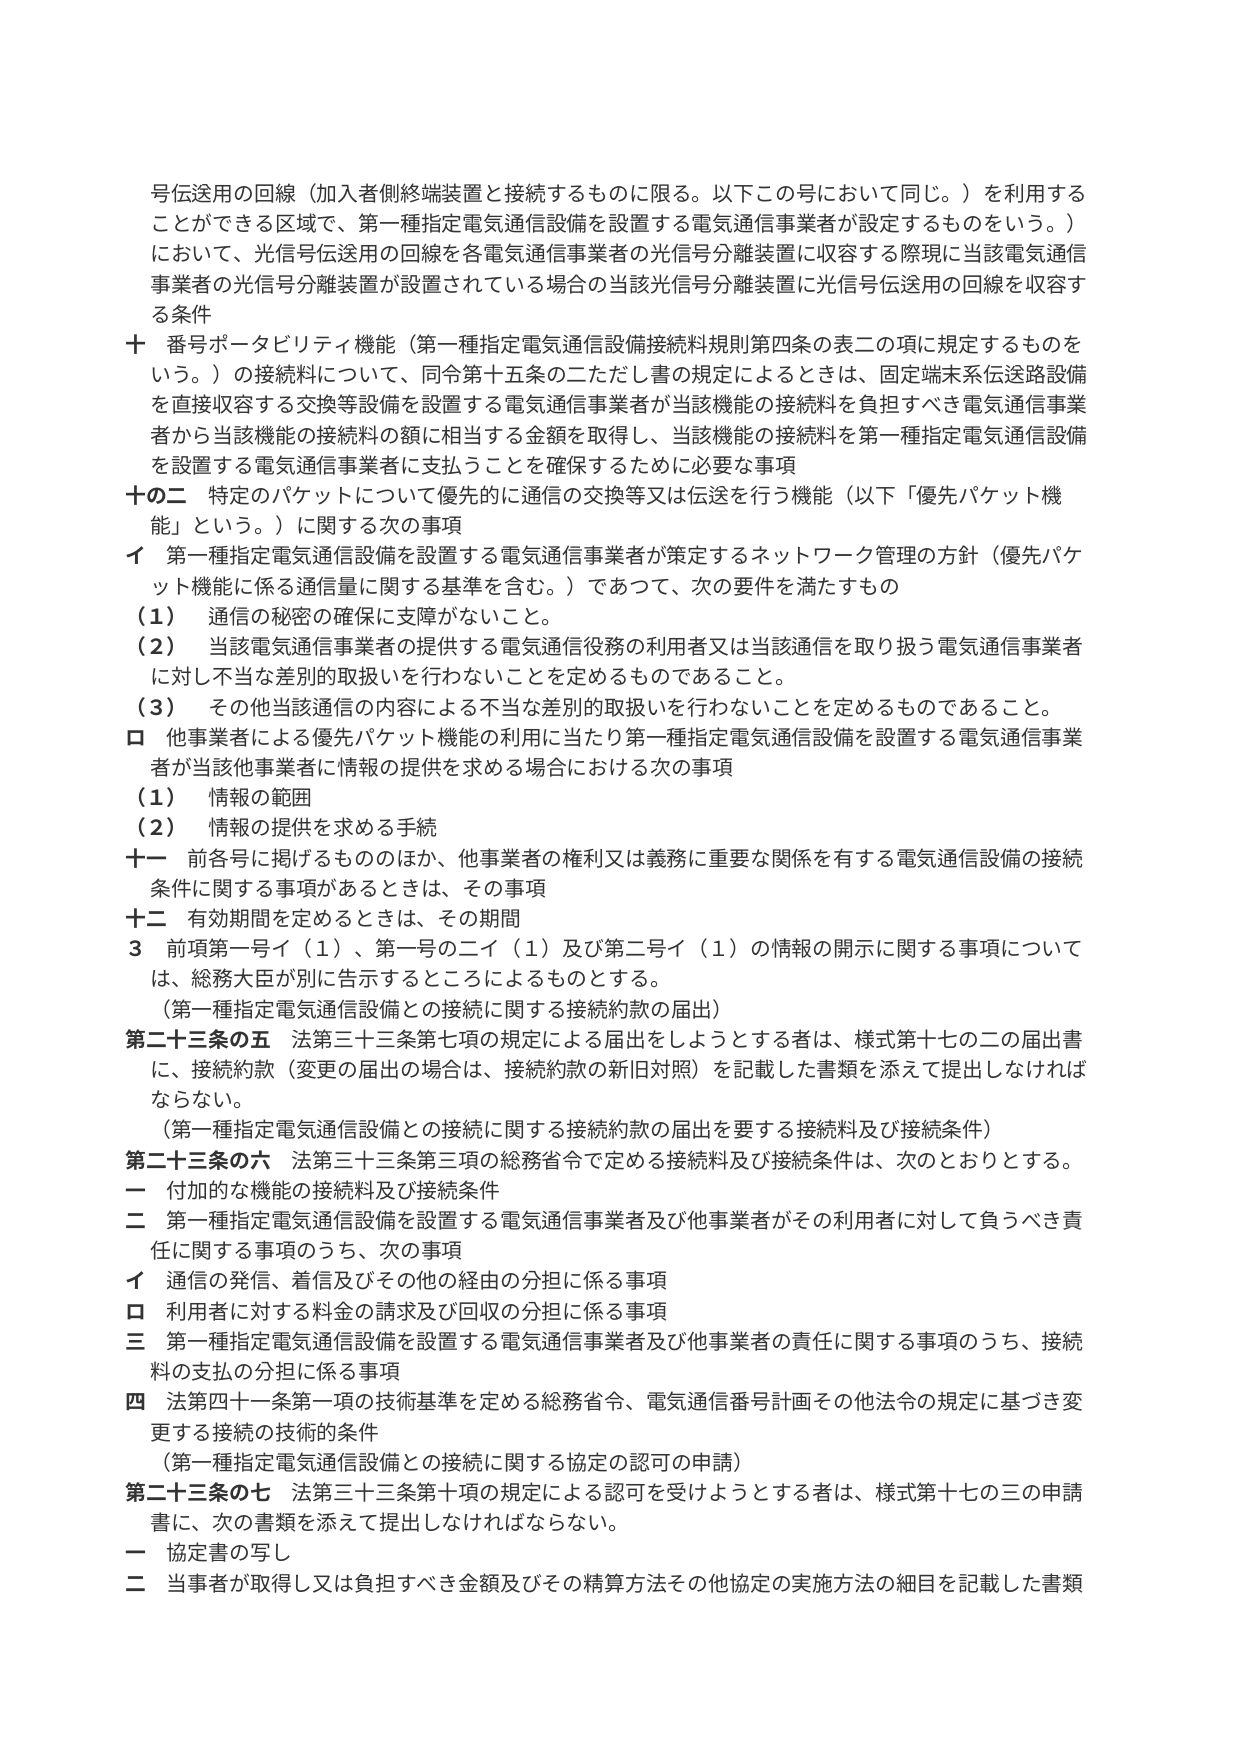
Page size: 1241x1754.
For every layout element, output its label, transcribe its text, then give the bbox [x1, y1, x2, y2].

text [125, 177, 1090, 328]
text （１） 通信の秘密の確保に支障がないこと。 [125, 600, 1090, 630]
text イ 第一種指定電気通信設備を設置する電気通信事業者が策定するネットワーク管理の方針（優先パケット機能に係る通信量に関する基準を含む。）であつて、次の要件を満たすもの [125, 540, 1090, 600]
text イ 通信の発信、着信及びその他の経由の分担に係る事項 [125, 1265, 1090, 1295]
text ３ 前項第一号イ（１）、第一号の二イ（１）及び第二号イ（１）の情報の開示に関する事項については、総務大臣が別に告示するところによるものとする。 [125, 932, 1090, 993]
text 二 当事者が取得し又は負担すべき金額及びその精算方法その他協定の実施方法の細目を記載した書類 [125, 1567, 1090, 1597]
text ロ 利用者に対する料金の請求及び回収の分担に係る事項 [125, 1295, 1090, 1325]
text 第二十三条の六 法第三十三条第三項の総務省令で定める接続料及び接続条件は、次のとおりとする。 [125, 1144, 1090, 1174]
text ロ 他事業者による優先パケット機能の利用に当たり第一種指定電気通信設備を設置する電気通信事業者が当該他事業者に情報の提供を求める場合における次の事項 [125, 721, 1090, 781]
text （２） 当該電気通信事業者の提供する電気通信役務の利用者又は当該通信を取り扱う電気通信事業者に対し不当な差別的取扱いを行わないことを定めるものであること。 [125, 630, 1090, 691]
text 十一 前各号に掲げるもののほか、他事業者の権利又は義務に重要な関係を有する電気通信設備の接続条件に関する事項があるときは、その事項 [125, 842, 1090, 902]
text （１） 情報の範囲 [125, 781, 1090, 812]
text 第二十三条の七 法第三十三条第十項の規定による認可を受けようとする者は、様式第十七の三の申請書に、次の書類を添えて提出しなければならない。 [125, 1476, 1090, 1537]
text 十の二 特定のパケットについて優先的に通信の交換等又は伝送を行う機能（以下「優先パケット機能」という。）に関する次の事項 [125, 479, 1090, 540]
text （２） 情報の提供を求める手続 [125, 812, 1090, 842]
text （第一種指定電気通信設備との接続に関する協定の認可の申請） [150, 1446, 1090, 1476]
text （第一種指定電気通信設備との接続に関する接続約款の届出） [150, 993, 1090, 1023]
text 十 番号ポータビリティ機能（第一種指定電気通信設備接続料規則第四条の表二の項に規定するものをいう。）の接続料について、同令第十五条の二ただし書の規定によるときは、固定端末系伝送路設備を直接収容する交換等設備を設置する電気通信事業者が当該機能の接続料を負担すべき電気通信事業者から当該機能の接続料の額に相当する金額を取得し、当該機能の接続料を第一種指定電気通信設備を設置する電気通信事業者に支払うことを確保するために必要な事項 [125, 328, 1090, 479]
text 三 第一種指定電気通信設備を設置する電気通信事業者及び他事業者の責任に関する事項のうち、接続料の支払の分担に係る事項 [125, 1325, 1090, 1386]
text 四 法第四十一条第一項の技術基準を定める総務省令、電気通信番号計画その他法令の規定に基づき変更する接続の技術的条件 [125, 1386, 1090, 1446]
text （３） その他当該通信の内容による不当な差別的取扱いを行わないことを定めるものであること。 [125, 691, 1090, 721]
text 一 協定書の写し [125, 1537, 1090, 1567]
text 十二 有効期間を定めるときは、その期間 [125, 902, 1090, 932]
text 二 第一種指定電気通信設備を設置する電気通信事業者及び他事業者がその利用者に対して負うべき責任に関する事項のうち、次の事項 [125, 1204, 1090, 1265]
text 一 付加的な機能の接続料及び接続条件 [125, 1174, 1090, 1204]
text （第一種指定電気通信設備との接続に関する接続約款の届出を要する接続料及び接続条件） [150, 1114, 1090, 1144]
text 第二十三条の五 法第三十三条第七項の規定による届出をしようとする者は、様式第十七の二の届出書に、接続約款（変更の届出の場合は、接続約款の新旧対照）を記載した書類を添えて提出しなければならない。 [125, 1023, 1090, 1114]
